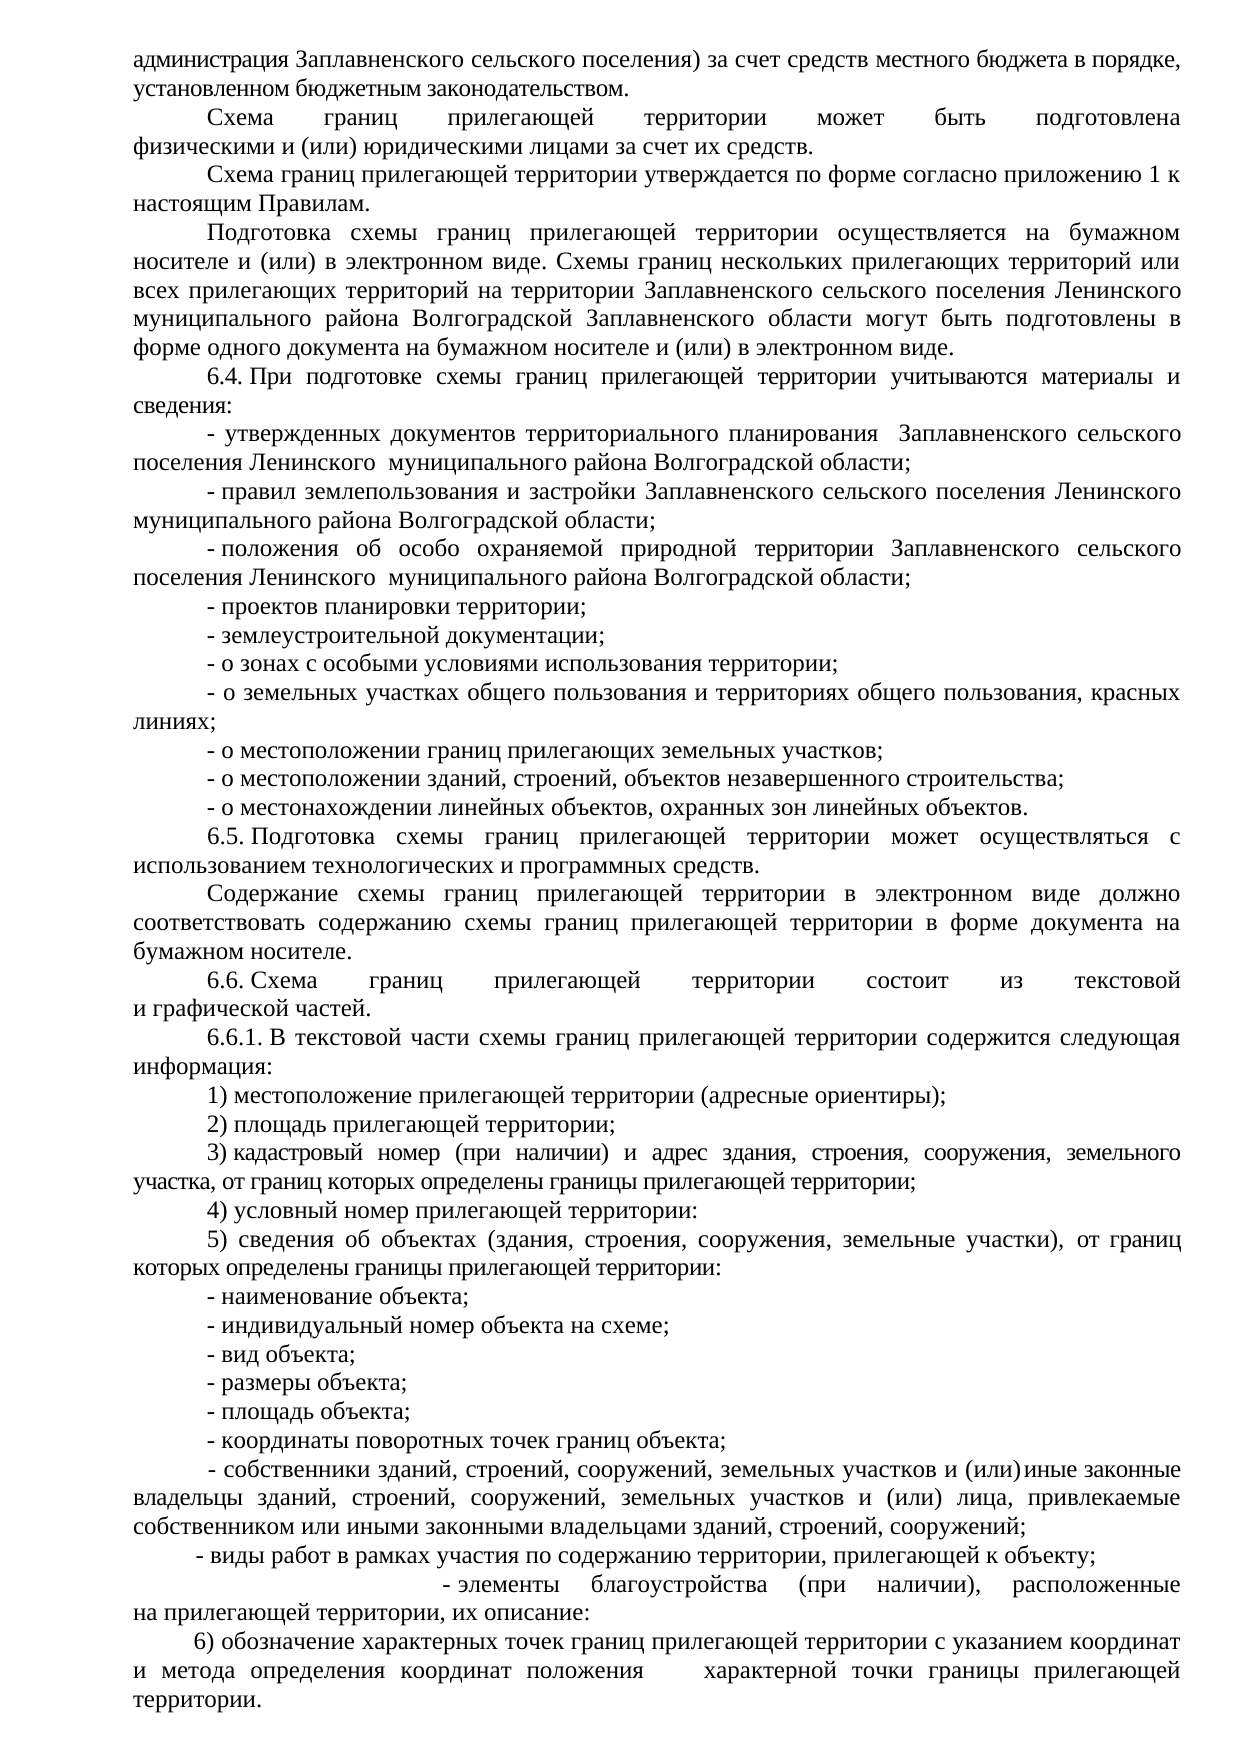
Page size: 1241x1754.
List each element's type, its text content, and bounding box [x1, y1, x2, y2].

text 3) кадастровый номер (при наличии) и адрес здания, строения, сооружения, земельного участка, от границ которых определены границы прилегающей территории; [133, 1137, 1181, 1195]
text - элементы благоустройства (при наличии), расположенные на прилегающей территории, их описание: [133, 1569, 1181, 1626]
text 6.6. Схема границ прилегающей территории состоит из текстовой и графической частей. [133, 965, 1181, 1022]
text - о земельных участках общего пользования и территориях общего пользования, красных линиях; [133, 677, 1181, 735]
text 6) обозначение характерных точек границ прилегающей территории с указанием координат и метода определения координат положения характерной точки границы прилегающей территории. [133, 1626, 1181, 1712]
text - о местонахождении линейных объектов, охранных зон линейных объектов. [133, 792, 1181, 821]
text 2) площадь прилегающей территории; [133, 1109, 1181, 1137]
text - утвержденных документов территориального планирования Заплавненского сельского поселения Ленинского муниципального района Волгоградской области; [133, 418, 1181, 476]
text - индивидуальный номер объекта на схеме; [133, 1310, 1122, 1339]
text 6.6.1. В текстовой части схемы границ прилегающей территории содержится следующая информация: [133, 1022, 1181, 1080]
text 5) сведения об объектах (здания, строения, сооружения, земельные участки), от границ которых определены границы прилегающей территории: [133, 1224, 1181, 1281]
text - о зонах с особыми условиями использования территории; [133, 648, 1181, 677]
text 1) местоположение прилегающей территории (адресные ориентиры); [207, 1080, 1181, 1109]
text Схема границ прилегающей территории утверждается по форме согласно приложению 1 к настоящим Правилам. [133, 159, 1181, 217]
text - вид объекта; [133, 1339, 1122, 1367]
text - о местоположении зданий, строений, объектов незавершенного строительства; [133, 763, 1181, 792]
text Подготовка схемы границ прилегающей территории осуществляется на бумажном носителе и (или) в электронном виде. Схемы границ нескольких прилегающих территорий или всех прилегающих территорий на территории Заплавненского сельского поселения Ленинского муниципального района Волгоградской Заплавненского области могут быть подготовлены в форме одного документа на бумажном носителе и (или) в электронном виде. [133, 217, 1181, 361]
text - о местоположении границ прилегающих земельных участков; [133, 735, 1181, 763]
text Схема границ прилегающей территории может быть подготовлена физическими и (или) юридическими лицами за счет их средств. [133, 102, 1181, 159]
text - площадь объекта; [133, 1396, 1122, 1425]
text - размеры объекта; [133, 1367, 1122, 1396]
text - собственники зданий, строений, сооружений, земельных участков и (или)иные законные владельцы зданий, строений, сооружений, земельных участков и (или) лица, привлекаемые собственником или иными законными владельцами зданий, строений, сооружений; [133, 1454, 1181, 1540]
text - виды работ в рамках участия по содержанию территории, прилегающей к объекту; [133, 1540, 1181, 1569]
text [133, 44, 1181, 102]
text 6.5. Подготовка схемы границ прилегающей территории может осуществляться с использованием технологических и программных средств. [133, 821, 1181, 878]
text - проектов планировки территории; [133, 591, 1181, 620]
text 4) условный номер прилегающей территории: [133, 1195, 1122, 1224]
text 6.4. При подготовке схемы границ прилегающей территории учитываются материалы и сведения: [133, 361, 1181, 418]
text - землеустроительной документации; [133, 620, 1181, 648]
text - наименование объекта; [133, 1281, 1122, 1310]
text - положения об особо охраняемой природной территории Заплавненского сельского поселения Ленинского муниципального района Волгоградской области; [133, 533, 1181, 591]
text Содержание схемы границ прилегающей территории в электронном виде должно соответствовать содержанию схемы границ прилегающей территории в форме документа на бумажном носителе. [133, 878, 1181, 965]
text - координаты поворотных точек границ объекта; [133, 1425, 1122, 1454]
text - правил землепользования и застройки Заплавненского сельского поселения Ленинского муниципального района Волгоградской области; [133, 476, 1181, 533]
